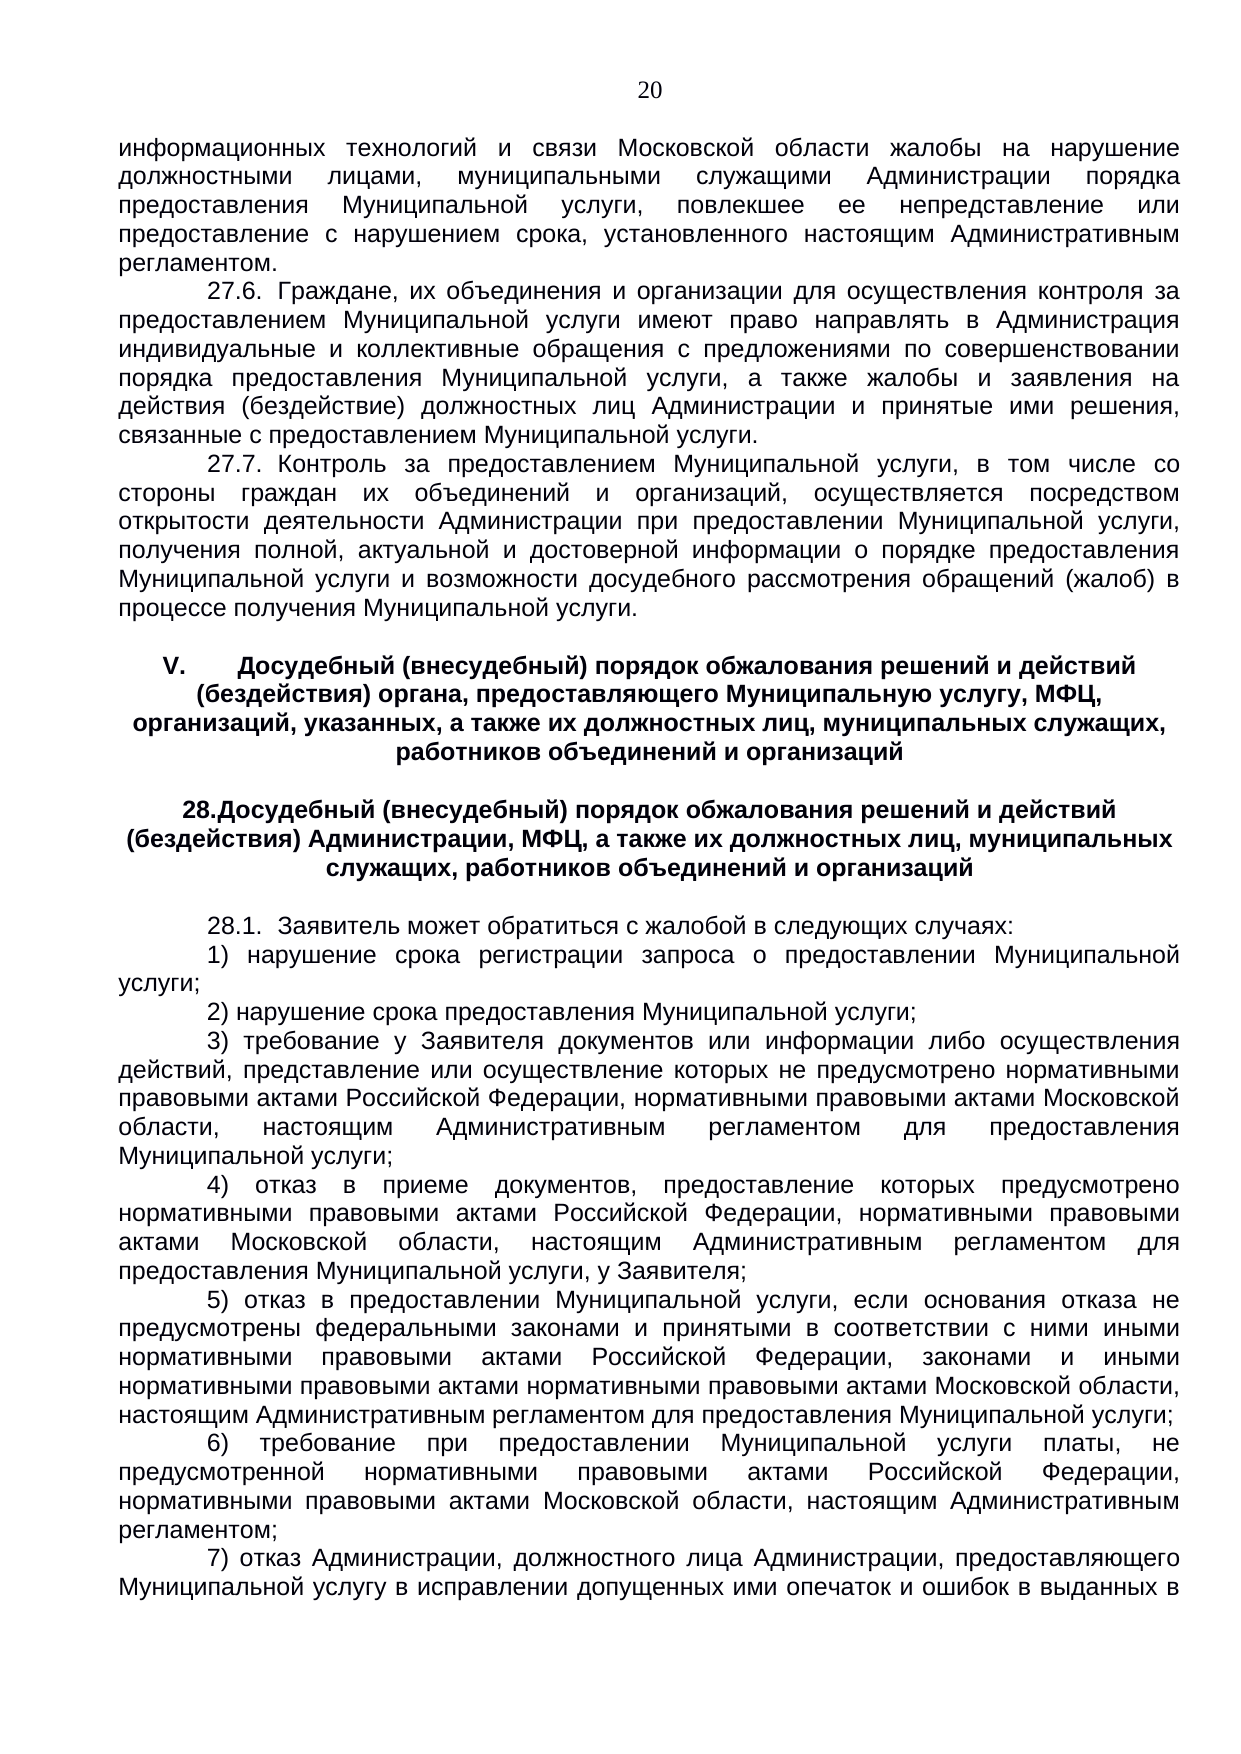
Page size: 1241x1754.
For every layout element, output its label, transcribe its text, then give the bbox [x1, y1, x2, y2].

list Досудебный (внесудебный) порядок обжалования решений и действий (бездействия) органа, предоставляющего Муниципальную услугу, МФЦ, организаций, указанных, а также их должностных лиц, муниципальных служащих, работников объединений и организаций [118, 651, 1181, 766]
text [118, 1543, 1181, 1601]
text 5) отказ в предоставлении Муниципальной услуги, если основания отказа не предусмотрены федеральными законами и принятыми в соответствии с ними иными нормативными правовыми актами Российской Федерации, законами и иными нормативными правовыми актами нормативными правовыми актами Московской области, настоящим Административным регламентом для предоставления Муниципальной услуги; [118, 1285, 1181, 1428]
subtitle Досудебный (внесудебный) порядок обжалования решений и действий (бездействия) Администрации, МФЦ, а также их должностных лиц, муниципальных служащих, работников объединений и организаций [118, 795, 1181, 881]
text 3) требование у Заявителя документов или информации либо осуществления действий, представление или осуществление которых не предусмотрено нормативными правовыми актами Российской Федерации, нормативными правовыми актами Московской области, настоящим Административным регламентом для предоставления Муниципальной услуги; [118, 1026, 1181, 1170]
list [118, 132, 1181, 276]
list Контроль за предоставлением Муниципальной услуги, в том числе со стороны граждан их объединений и организаций, осуществляется посредством открытости деятельности Администрации при предоставлении Муниципальной услуги, получения полной, актуальной и достоверной информации о порядке предоставления Муниципальной услуги и возможности досудебного рассмотрения обращений (жалоб) в процессе получения Муниципальной услуги. [118, 449, 1181, 621]
list Заявитель может обратиться с жалобой в следующих случаях: [118, 911, 1181, 940]
text 2) нарушение срока предоставления Муниципальной услуги; [118, 997, 1181, 1026]
text 1) нарушение срока регистрации запроса о предоставлении Муниципальной услуги; [118, 940, 1181, 997]
text 4) отказ в приеме документов, предоставление которых предусмотрено нормативными правовыми актами Российской Федерации, нормативными правовыми актами Московской области, настоящим Административным регламентом для предоставления Муниципальной услуги, у Заявителя; [118, 1170, 1181, 1285]
text 6) требование при предоставлении Муниципальной услуги платы, не предусмотренной нормативными правовыми актами Российской Федерации, нормативными правовыми актами Московской области, настоящим Административным регламентом; [118, 1428, 1181, 1543]
list Граждане, их объединения и организации для осуществления контроля за предоставлением Муниципальной услуги имеют право направлять в Администрация индивидуальные и коллективные обращения с предложениями по совершенствовании порядка предоставления Муниципальной услуги, а также жалобы и заявления на действия (бездействие) должностных лиц Администрации и принятые ими решения, связанные с предоставлением Муниципальной услуги. [118, 276, 1181, 449]
